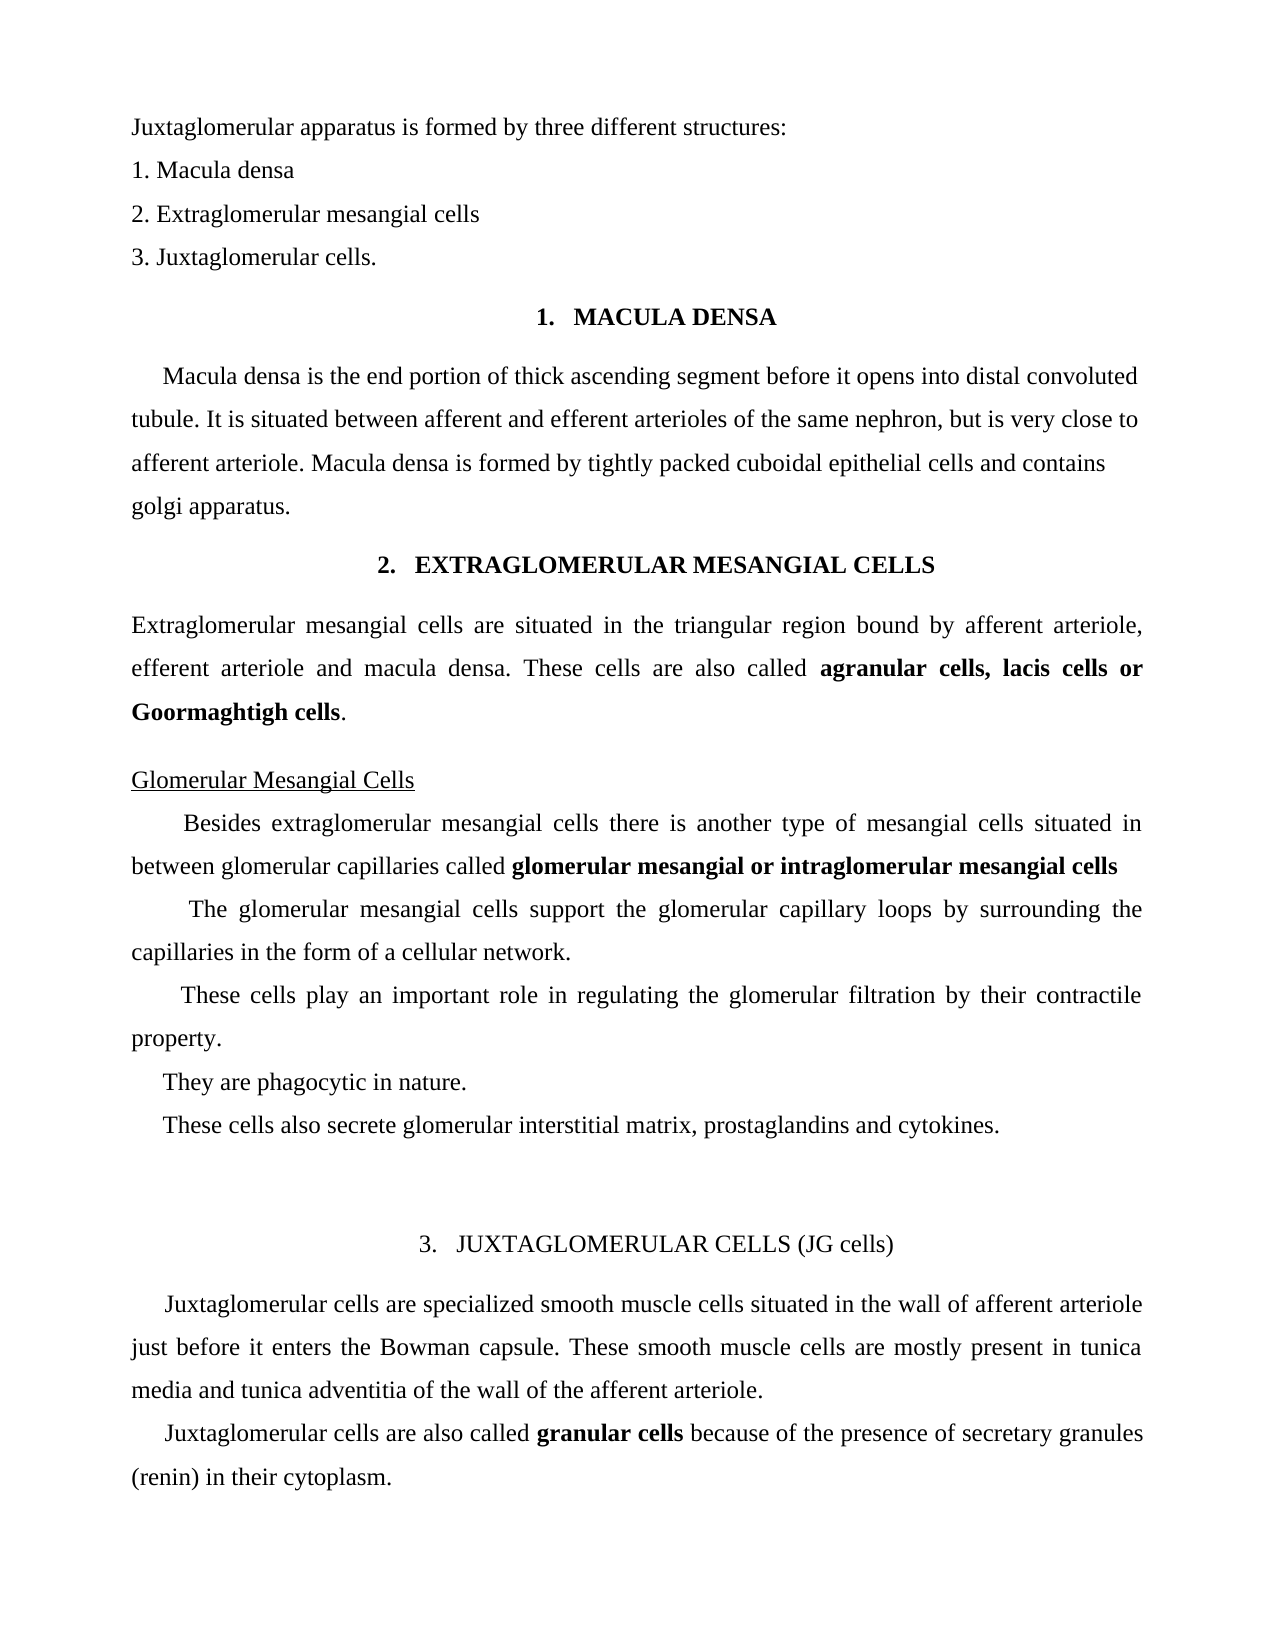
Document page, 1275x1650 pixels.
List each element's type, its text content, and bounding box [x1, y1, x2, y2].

text 1. Macula densa [131, 156, 1144, 184]
list MACULA DENSA [169, 302, 1144, 330]
list JUXTAGLOMERULAR CELLS (JG cells) [169, 1229, 1144, 1258]
text The glomerular mesangial cells support the glomerular capillary loops by surrounding the capillaries in the form of a cellular network. [131, 894, 1144, 966]
text They are phagocytic in nature. [131, 1067, 1144, 1095]
text These cells also secrete glomerular interstitial matrix, prostaglandins and cytokines. [131, 1110, 1144, 1138]
text 2. Extraglomerular mesangial cells [131, 199, 1144, 227]
text These cells play an important role in regulating the glomerular filtration by their contractile property. [131, 980, 1144, 1052]
text 3. Juxtaglomerular cells. [131, 242, 1144, 271]
text Glomerular Mesangial Cells [131, 765, 1144, 793]
text Juxtaglomerular cells are specialized smooth muscle cells situated in the wall of afferent arteriole just before it enters the Bowman capsule. These smooth muscle cells are mostly present in tunica media and tunica adventitia of the wall of the afferent arteriole. [131, 1289, 1144, 1404]
list EXTRAGLOMERULAR MESANGIAL CELLS [169, 551, 1144, 579]
text Extraglomerular mesangial cells are situated in the triangular region bound by afferent arteriole, efferent arteriole and macula densa. These cells are also called agranular cells, lacis cells or Goormaghtigh cells. [131, 610, 1144, 725]
text Juxtaglomerular apparatus is formed by three different structures: [131, 112, 1144, 141]
text Juxtaglomerular cells are also called granular cells because of the presence of secretary granules (renin) in their cytoplasm. [131, 1418, 1144, 1490]
text Besides extraglomerular mesangial cells there is another type of mesangial cells situated in between glomerular capillaries called glomerular mesangial or intraglomerular mesangial cells [131, 808, 1144, 880]
text Macula densa is the end portion of thick ascending segment before it opens into distal convoluted tubule. It is situated between afferent and efferent arterioles of the same nephron, but is very close to afferent arteriole. Macula densa is formed by tightly packed cuboidal epithelial cells and contains golgi apparatus. [131, 361, 1144, 519]
